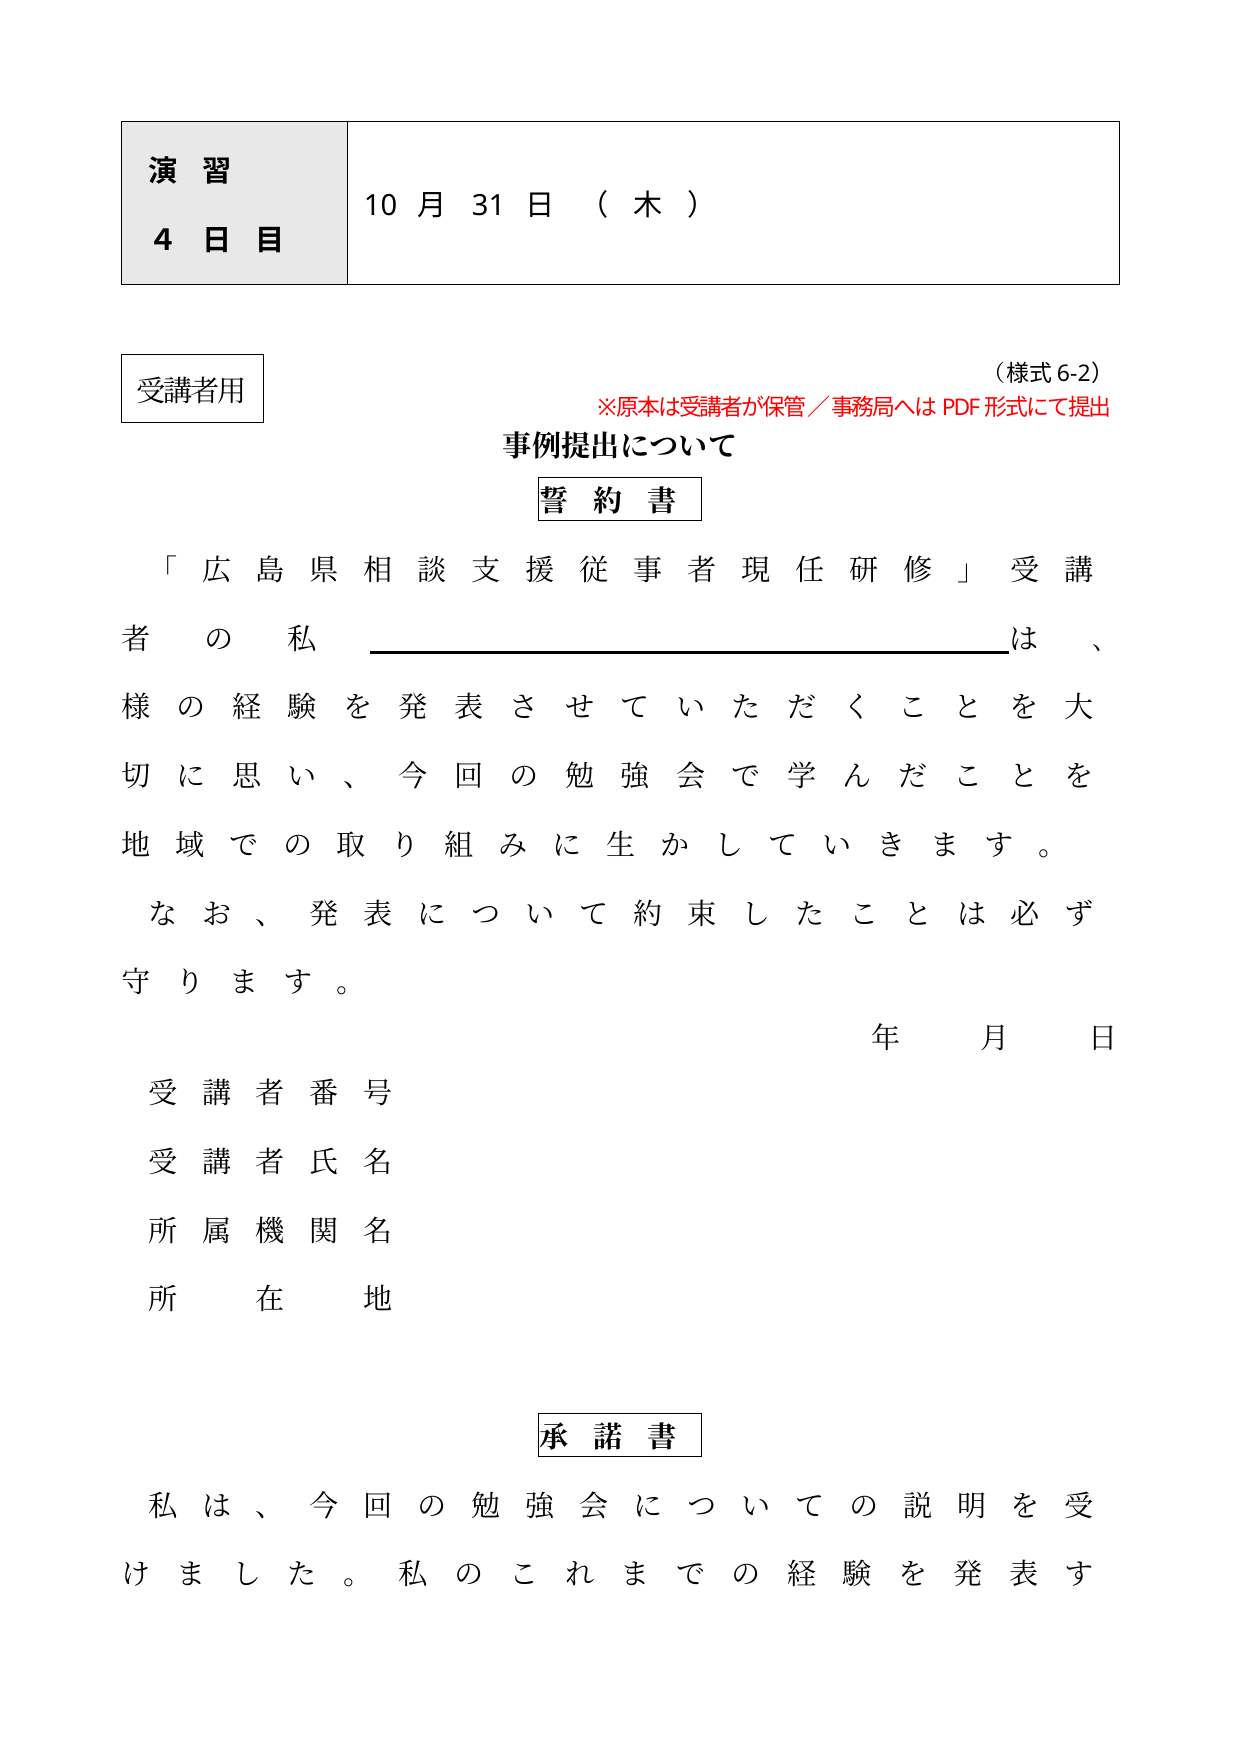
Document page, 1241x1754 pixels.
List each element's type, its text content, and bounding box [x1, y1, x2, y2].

table_header （様式6-2） ※原本は受講者が保管 ／ 事務局へはPDF形式にて提出 [264, 354, 1125, 422]
text 誓約書 [121, 465, 1119, 533]
text 承諾書 [121, 1400, 1119, 1469]
text 事例提出について [121, 423, 1119, 465]
text 受講者番号 [144, 1057, 1119, 1125]
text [121, 1469, 1119, 1607]
table_header 受講者用 [122, 355, 263, 422]
text 受講者氏名 [144, 1125, 1119, 1194]
table_cell 10月31日（木） [348, 122, 1119, 284]
text なお、発表について約束したことは必ず守ります｡ [121, 877, 1119, 1015]
table_cell 演習 ４日目 [122, 122, 347, 284]
text 所 在 地 [144, 1263, 1119, 1332]
text 「広島県相談支援従事者現任研修」受講者の私 は､ 様の経験を発表させていただくことを大切に思い、今回の勉強会で学んだことを地域での取り組みに生かしていきます。 [121, 533, 1119, 877]
text 年 月 日 [121, 1015, 1119, 1057]
text 所属機関名 [144, 1194, 1119, 1263]
